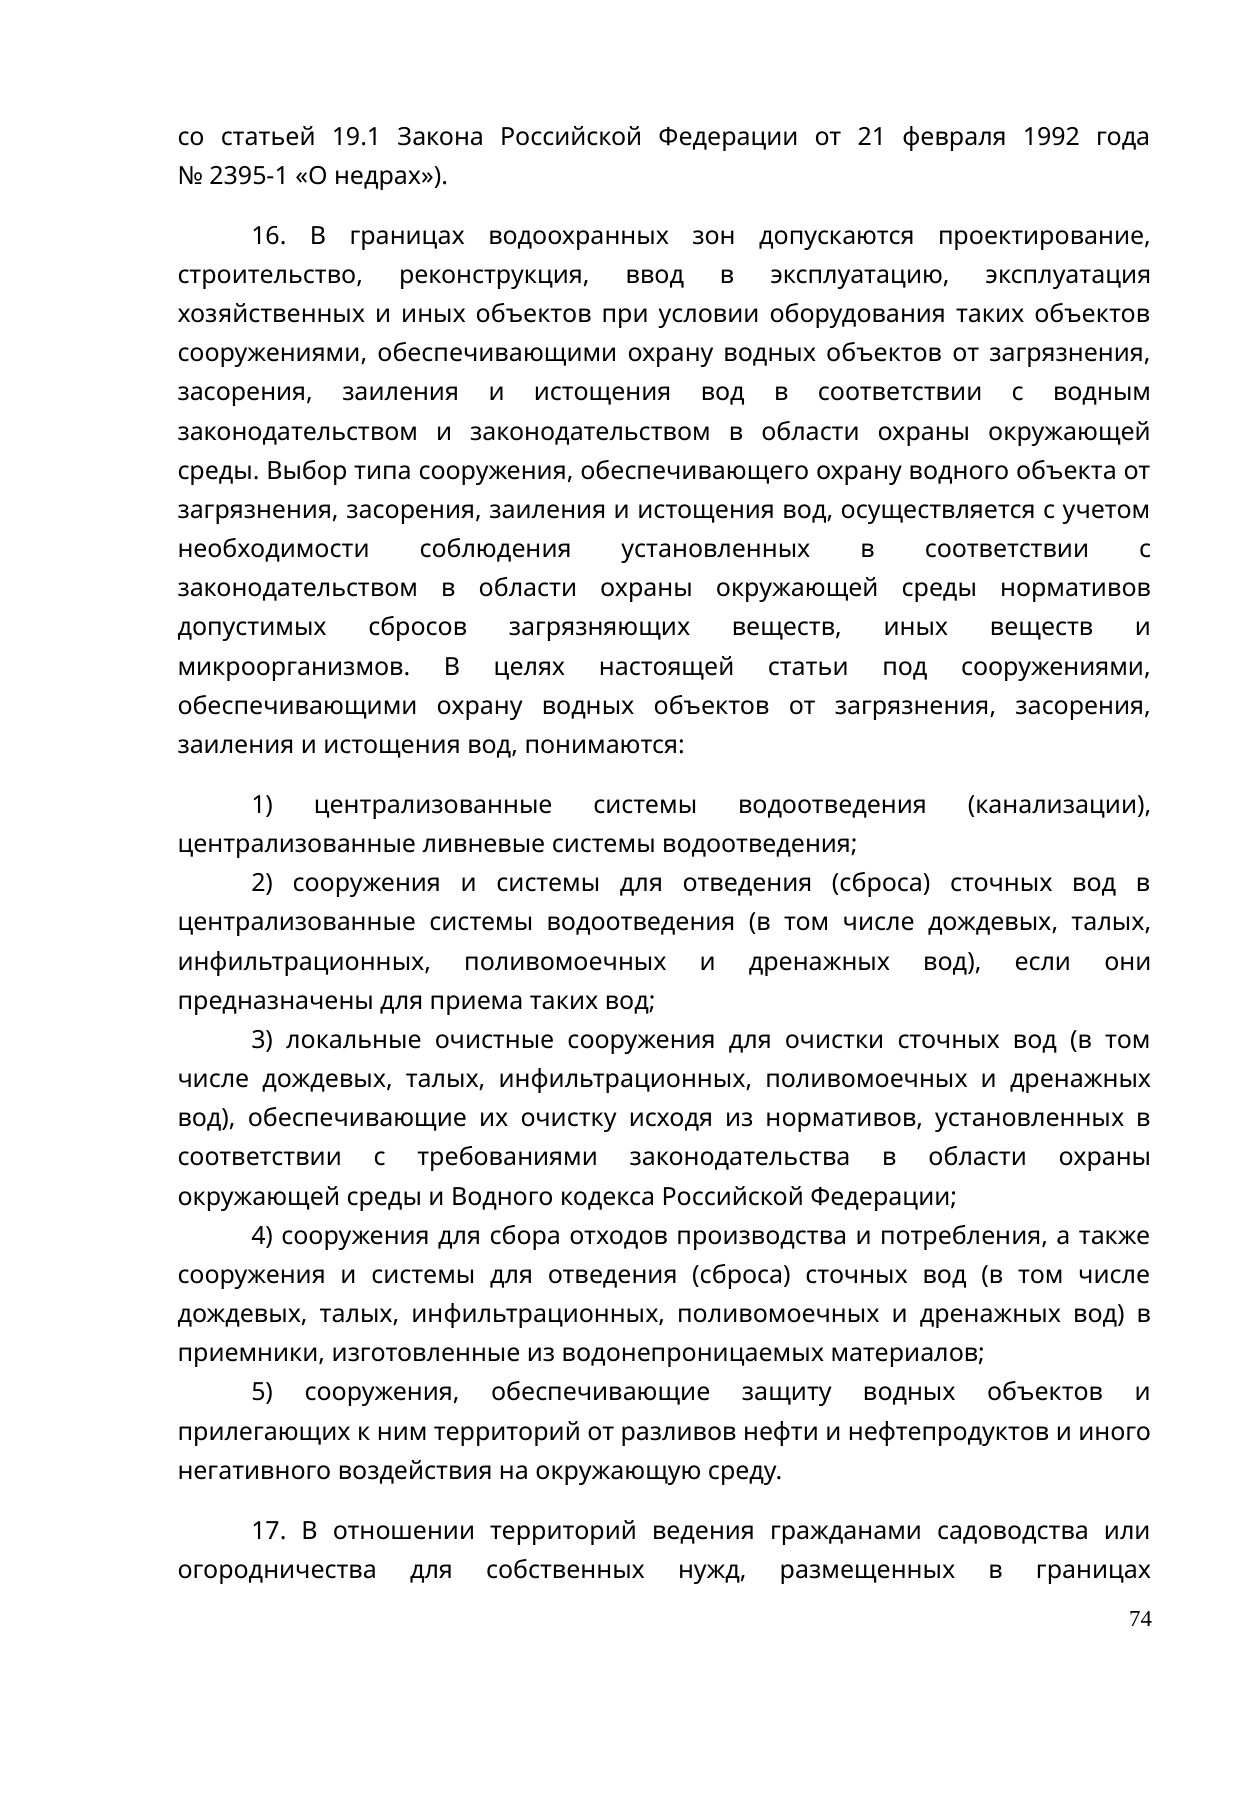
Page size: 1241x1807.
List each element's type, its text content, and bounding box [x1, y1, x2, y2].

text 3) локальные очистные сооружения для очистки сточных вод (в том числе дождевых, талых, инфильтрационных, поливомоечных и дренажных вод), обеспечивающие их очистку исходя из нормативов, установленных в соответствии с требованиями законодательства в области охраны окружающей среды и Водного кодекса Российской Федерации; [177, 1021, 1152, 1212]
text 4) сооружения для сбора отходов производства и потребления, а также сооружения и системы для отведения (сброса) сточных вод (в том числе дождевых, талых, инфильтрационных, поливомоечных и дренажных вод) в приемники, изготовленные из водонепроницаемых материалов; [177, 1217, 1152, 1369]
text 5) сооружения, обеспечивающие защиту водных объектов и прилегающих к ним территорий от разливов нефти и нефтепродуктов и иного негативного воздействия на окружающую среду. [177, 1374, 1152, 1486]
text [177, 1512, 1152, 1586]
text 2) сооружения и системы для отведения (сброса) сточных вод в централизованные системы водоотведения (в том числе дождевых, талых, инфильтрационных, поливомоечных и дренажных вод), если они предназначены для приема таких вод; [177, 865, 1152, 1016]
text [177, 118, 1152, 191]
text 1) централизованные системы водоотведения (канализации), централизованные ливневые системы водоотведения; [177, 786, 1152, 860]
text 16. В границах водоохранных зон допускаются проектирование, строительство, реконструкция, ввод в эксплуатацию, эксплуатация хозяйственных и иных объектов при условии оборудования таких объектов сооружениями, обеспечивающими охрану водных объектов от загрязнения, засорения, заиления и истощения вод в соответствии с водным законодательством и законодательством в области охраны окружающей среды. Выбор типа сооружения, обеспечивающего охрану водного объекта от загрязнения, засорения, заиления и истощения вод, осуществляется с учетом необходимости соблюдения установленных в соответствии с законодательством в области охраны окружающей среды нормативов допустимых сбросов загрязняющих веществ, иных веществ и микроорганизмов. В целях настоящей статьи под сооружениями, обеспечивающими охрану водных объектов от загрязнения, засорения, заиления и истощения вод, понимаются: [177, 217, 1152, 761]
